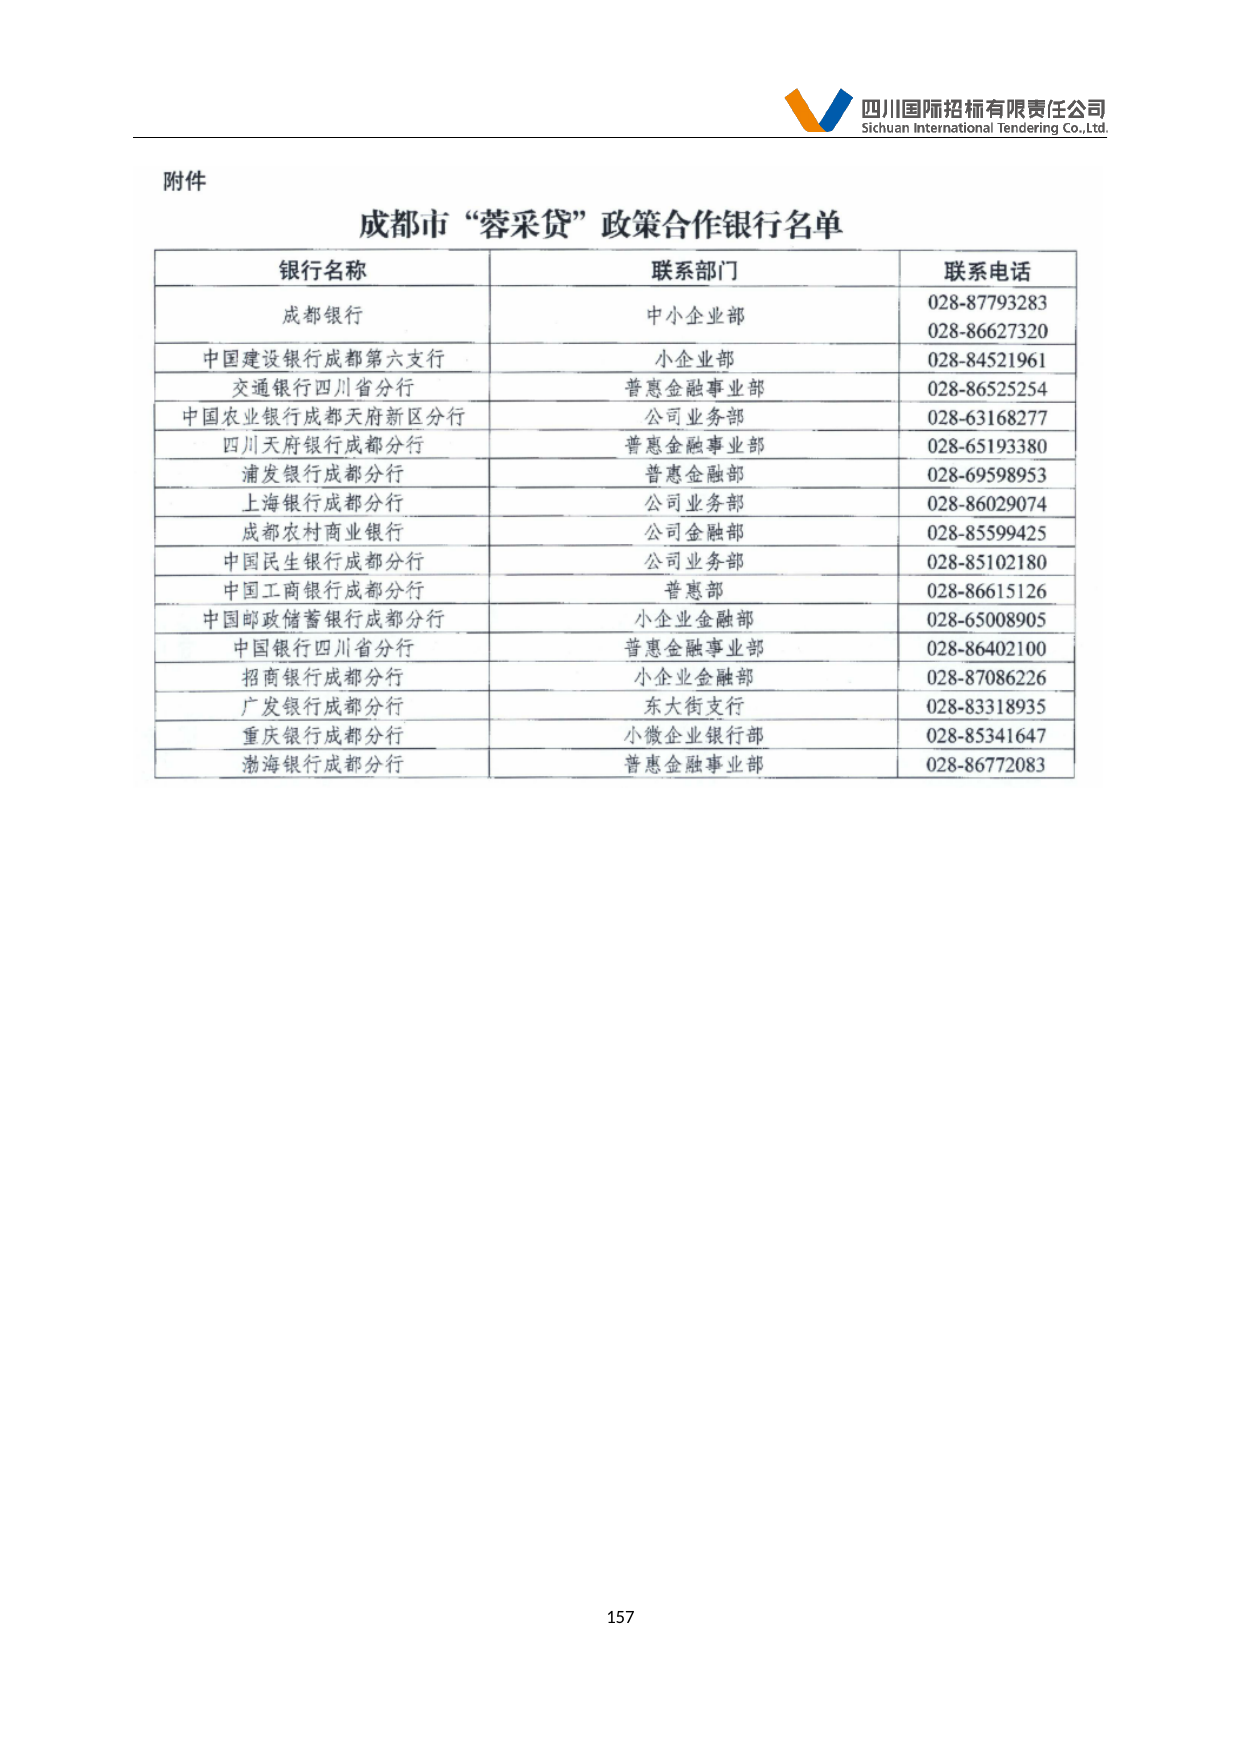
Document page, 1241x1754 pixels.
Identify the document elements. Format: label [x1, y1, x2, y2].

picture [784, 88, 1108, 135]
picture [132, 166, 1108, 788]
